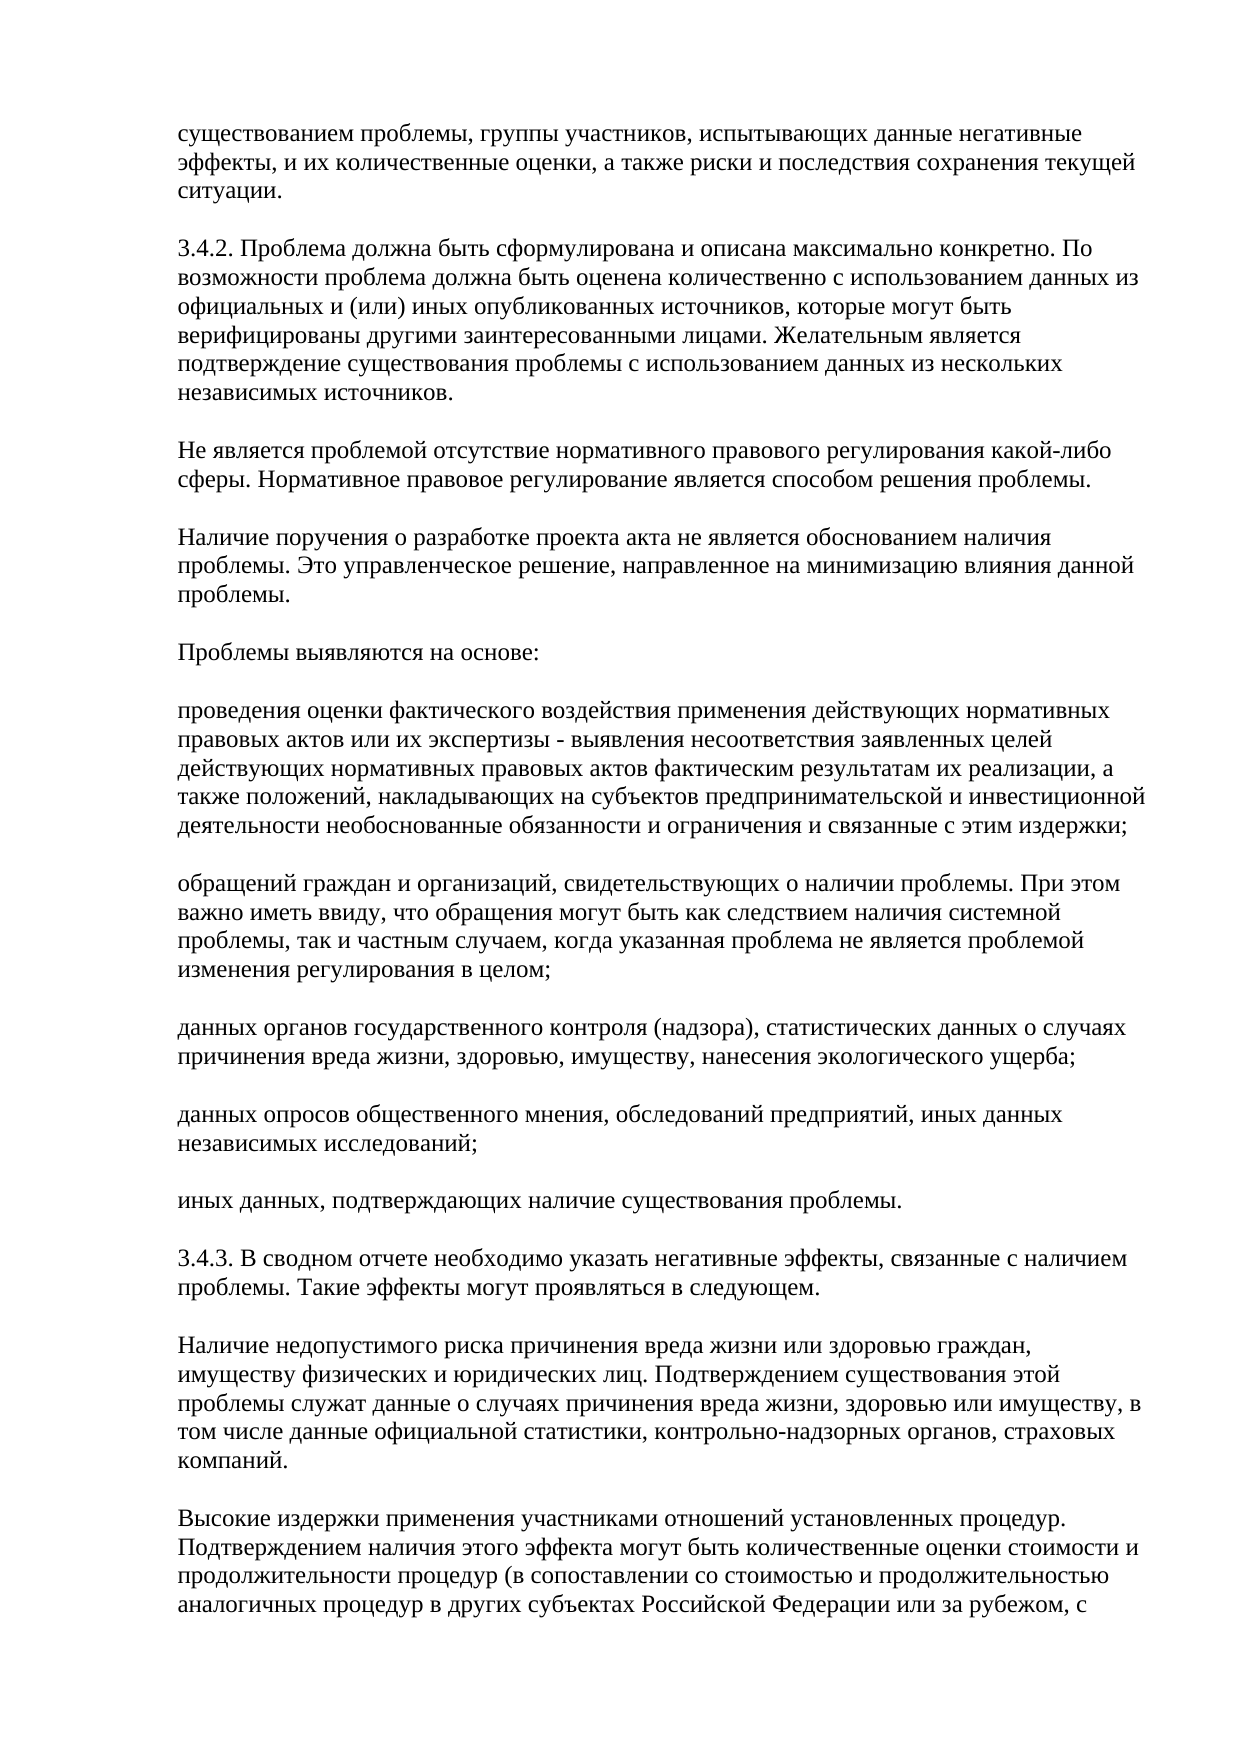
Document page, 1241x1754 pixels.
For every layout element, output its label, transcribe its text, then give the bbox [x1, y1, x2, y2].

text 3.4.3. В сводном отчете необходимо указать негативные эффекты, связанные с наличием проблемы. Такие эффекты могут проявляться в следующем. [177, 1243, 1152, 1301]
text данных опросов общественного мнения, обследований предприятий, иных данных независимых исследований; [177, 1099, 1152, 1156]
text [177, 118, 1152, 204]
text Наличие недопустимого риска причинения вреда жизни или здоровью граждан, имуществу физических и юридических лиц. Подтверждением существования этой проблемы служат данные о случаях причинения вреда жизни, здоровью или имуществу, в том числе данные официальной статистики, контрольно-надзорных органов, страховых компаний. [177, 1330, 1152, 1474]
text Проблемы выявляются на основе: [177, 637, 1152, 666]
text 3.4.2. Проблема должна быть сформулирована и описана максимально конкретно. По возможности проблема должна быть оценена количественно с использованием данных из официальных и (или) иных опубликованных источников, которые могут быть верифицированы другими заинтересованными лицами. Желательным является подтверждение существования проблемы с использованием данных из нескольких независимых источников. [177, 233, 1152, 406]
text обращений граждан и организаций, свидетельствующих о наличии проблемы. При этом важно иметь ввиду, что обращения могут быть как следствием наличия системной проблемы, так и частным случаем, когда указанная проблема не является проблемой изменения регулирования в целом; [177, 868, 1152, 983]
text проведения оценки фактического воздействия применения действующих нормативных правовых актов или их экспертизы - выявления несоответствия заявленных целей действующих нормативных правовых актов фактическим результатам их реализации, а также положений, накладывающих на субъектов предпринимательской и инвестиционной деятельности необоснованные обязанности и ограничения и связанные с этим издержки; [177, 695, 1152, 839]
text Наличие поручения о разработке проекта акта не является обоснованием наличия проблемы. Это управленческое решение, направленное на минимизацию влияния данной проблемы. [177, 522, 1152, 608]
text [177, 1503, 1152, 1618]
text данных органов государственного контроля (надзора), статистических данных о случаях причинения вреда жизни, здоровью, имуществу, нанесения экологического ущерба; [177, 1012, 1152, 1070]
text иных данных, подтверждающих наличие существования проблемы. [177, 1186, 1152, 1214]
text Не является проблемой отсутствие нормативного правового регулирования какой-либо сферы. Нормативное правовое регулирование является способом решения проблемы. [177, 435, 1152, 493]
